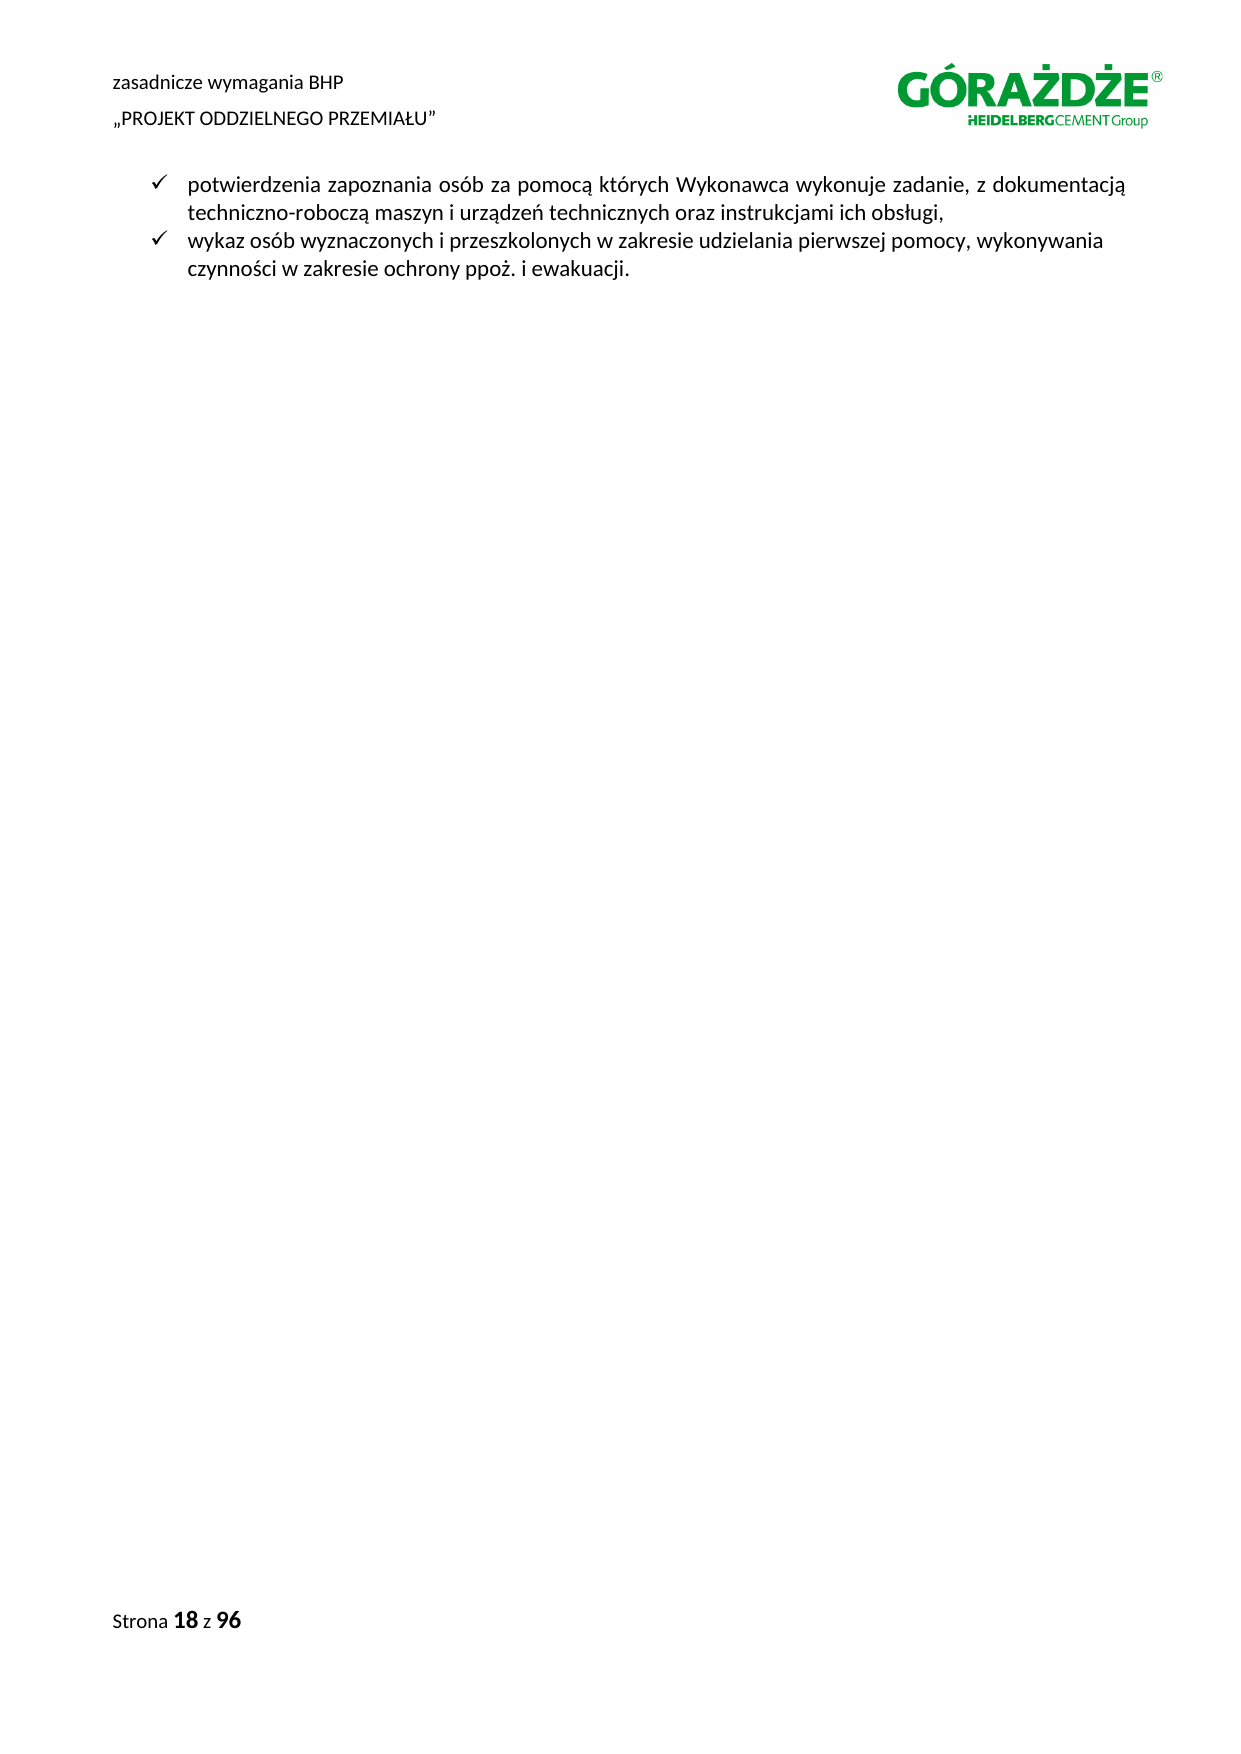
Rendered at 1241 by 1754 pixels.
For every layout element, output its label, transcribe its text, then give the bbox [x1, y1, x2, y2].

list wykaz osób wyznaczonych i przeszkolonych w zakresie udzielania pierwszej pomocy, wykonywania czynności w zakresie ochrony ppoż. i ewakuacji. [150, 226, 1128, 308]
list potwierdzenia zapoznania osób za pomocą których Wykonawca wykonuje zadanie, z dokumentacją techniczno-roboczą maszyn i urządzeń technicznych oraz instrukcjami ich obsługi, [150, 170, 1128, 226]
picture [896, 62, 1163, 129]
